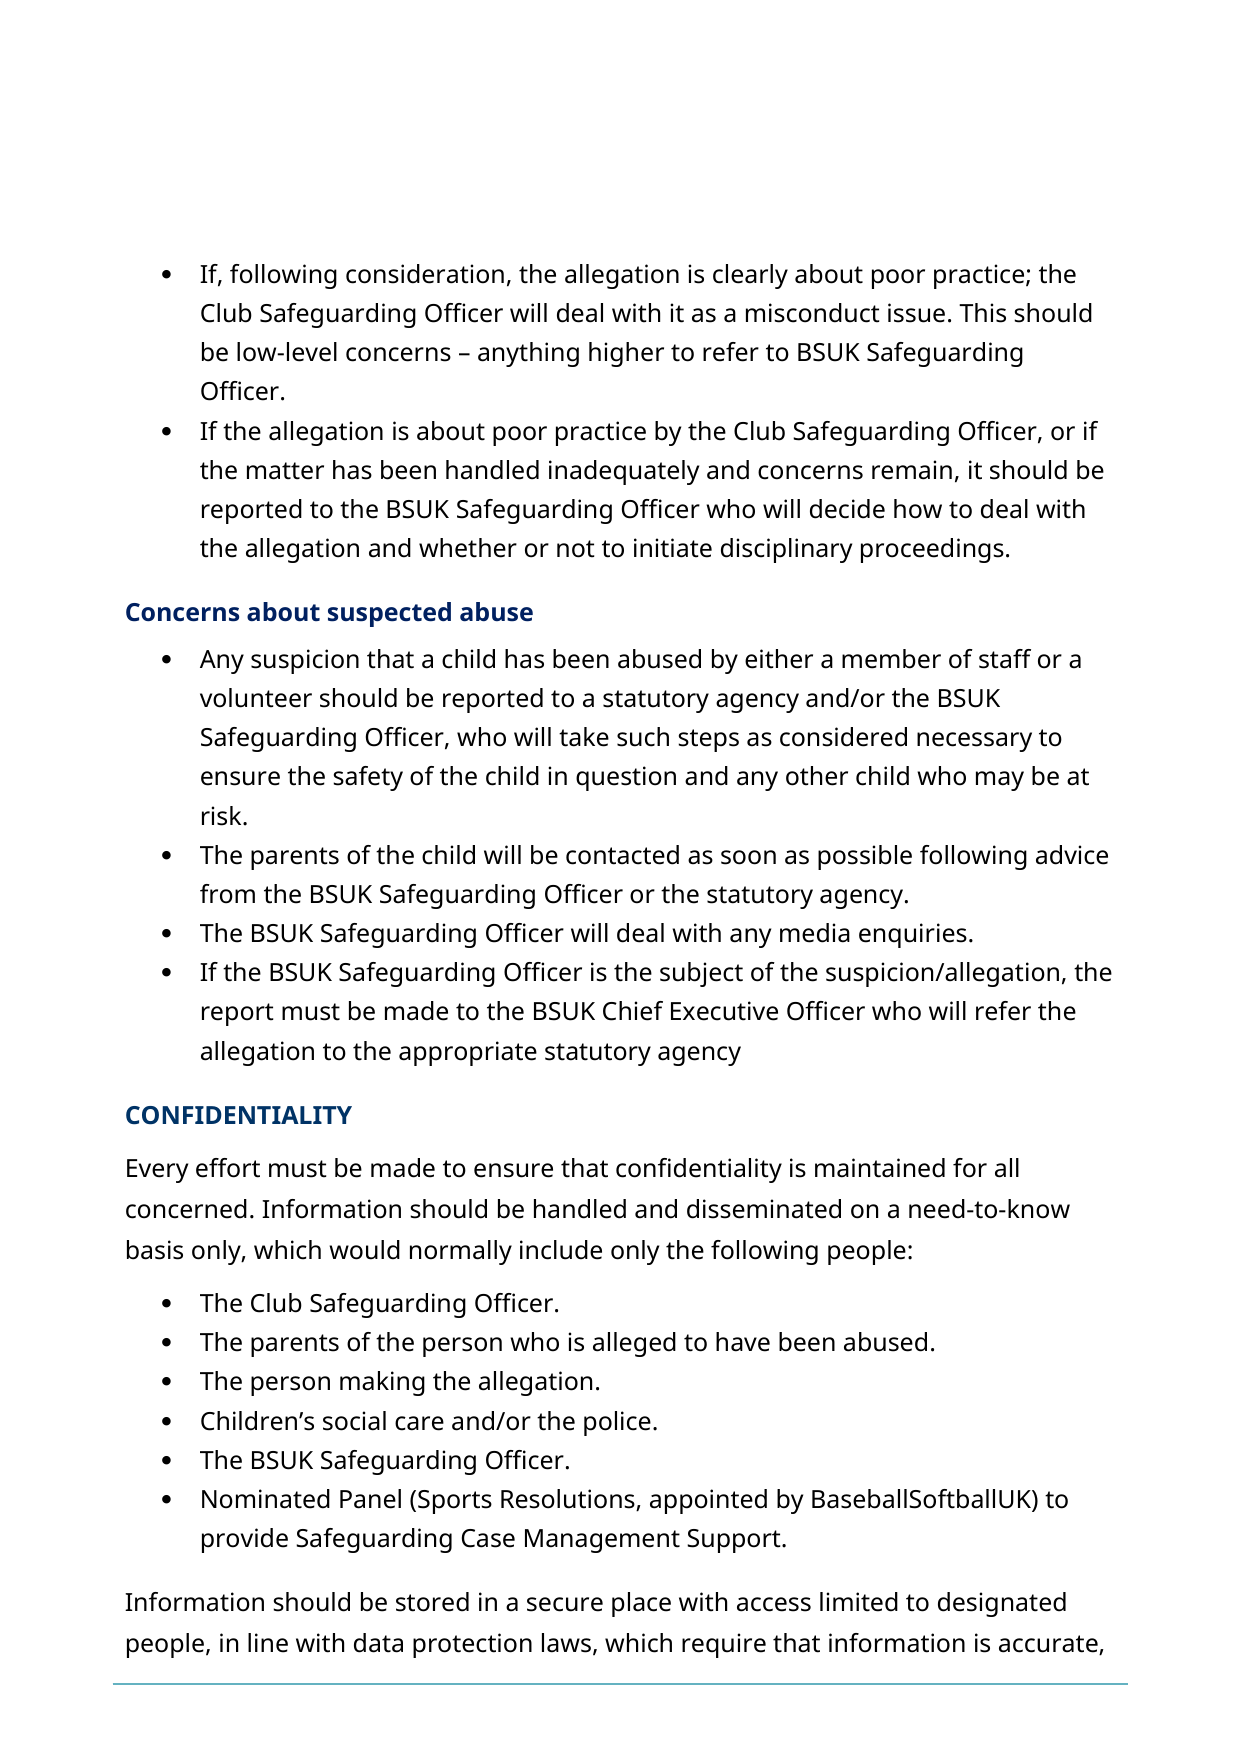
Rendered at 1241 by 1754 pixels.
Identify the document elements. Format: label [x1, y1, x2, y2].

table_cell [113, 210, 1128, 1660]
